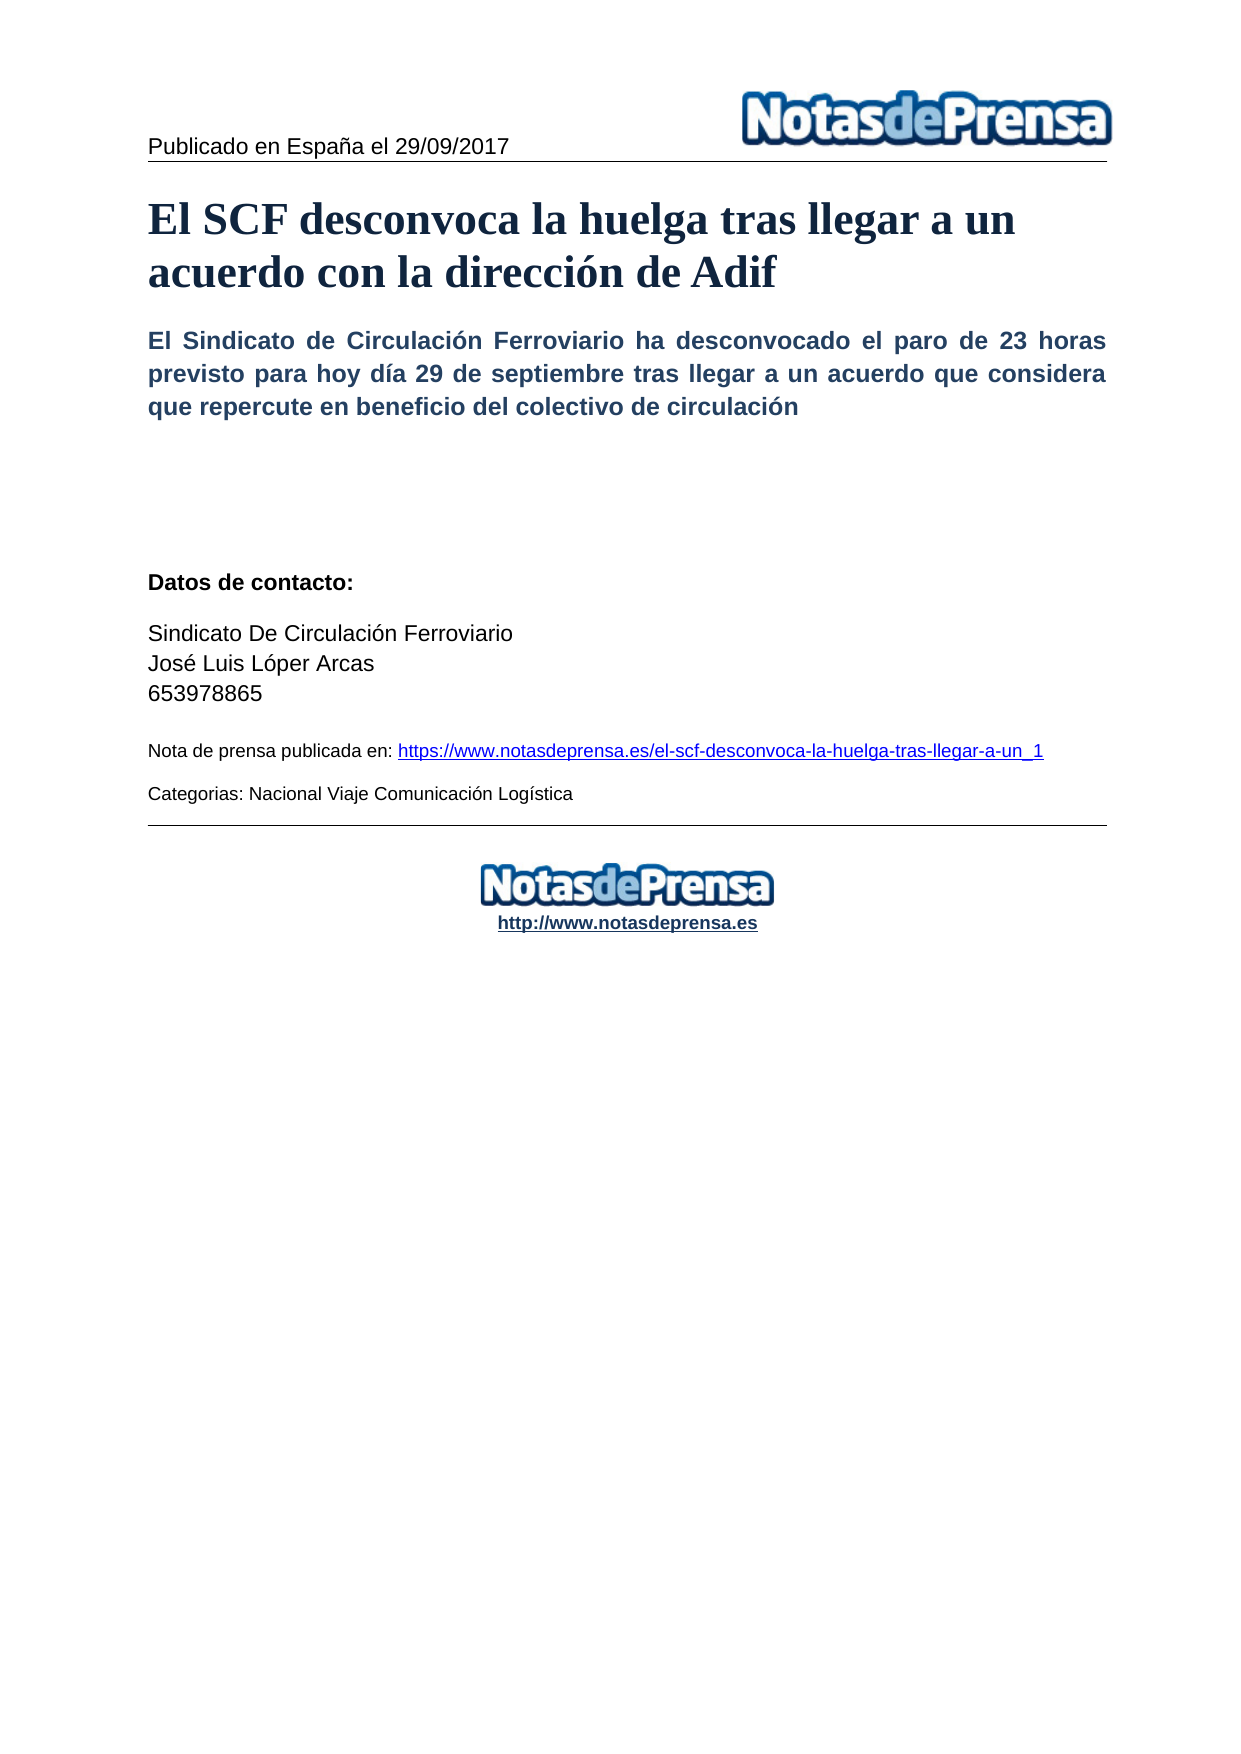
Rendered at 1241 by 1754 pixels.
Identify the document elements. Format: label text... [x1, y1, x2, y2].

subtitle El Sindicato de Circulación Ferroviario ha desconvocado el paro de 23 horas previsto para hoy día 29 de septiembre tras llegar a un acuerdo que considera que repercute en beneficio del colectivo de circulación [148, 326, 1107, 421]
text Datos de contacto: [148, 568, 1107, 595]
text Nota de prensa publicada en: https://www.notasdeprensa.es/el-scf-desconvoca-la-huelga-tras-llegar-a-un_1 [148, 740, 1107, 762]
text Sindicato De Circulación Ferroviario [148, 619, 1063, 646]
picture [742, 90, 1113, 148]
text http://www.notasdeprensa.es [148, 912, 1107, 934]
text Categorias: Nacional Viaje Comunicación Logística [148, 783, 1107, 804]
picture [480, 862, 775, 908]
text José Luis Lóper Arcas [148, 650, 1063, 676]
subtitle El SCF desconvoca la huelga tras llegar a un acuerdo con la dirección de Adif [148, 192, 1107, 297]
text Publicado en España el 29/09/2017 [148, 133, 1107, 161]
text 653978865 [148, 680, 1063, 706]
